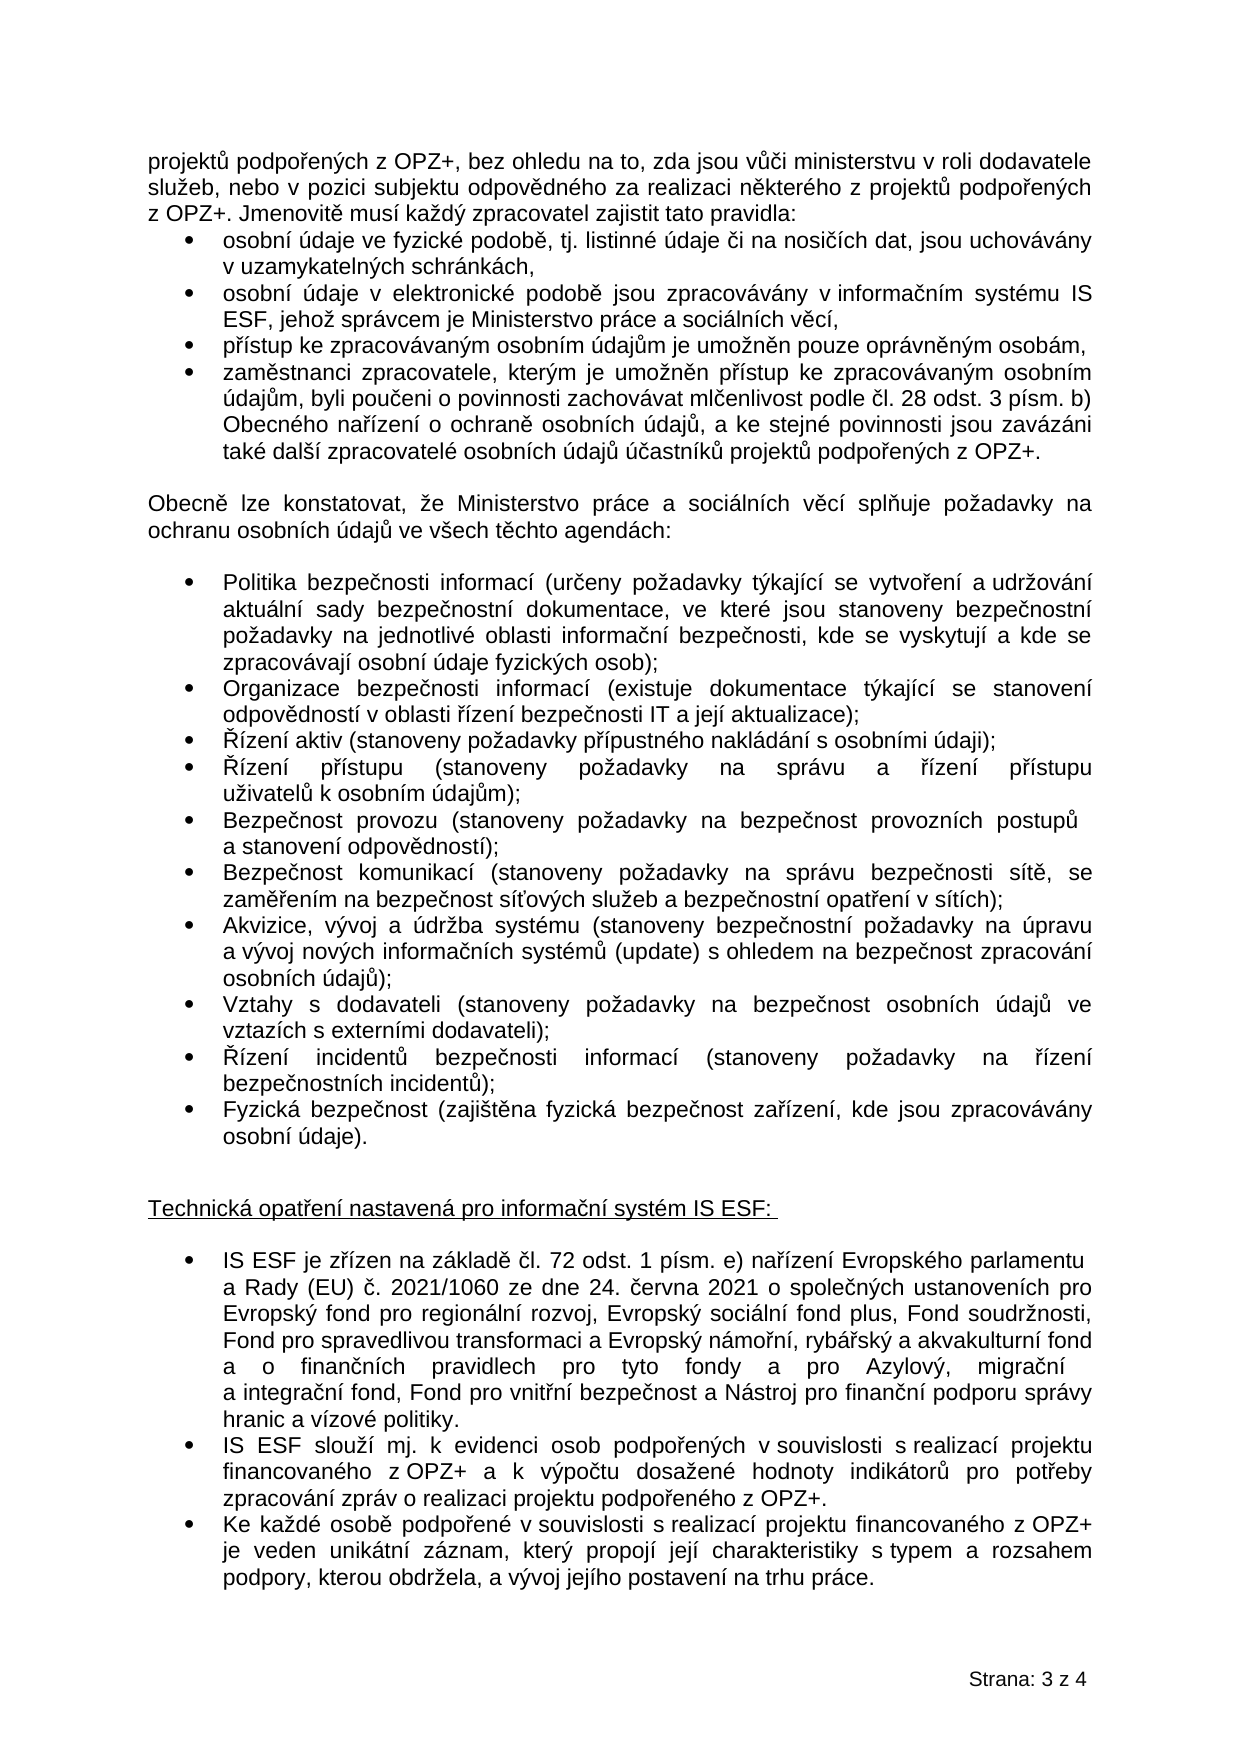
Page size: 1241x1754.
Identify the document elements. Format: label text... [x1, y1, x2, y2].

list Organizace bezpečnosti informací (existuje dokumentace týkající se stanovení odpovědností v oblasti řízení bezpečnosti IT a její aktualizace); [185, 675, 1092, 727]
list Bezpečnost provozu (stanoveny požadavky na bezpečnost provozních postupů a stanovení odpovědností); [185, 807, 1092, 859]
list IS ESF je zřízen na základě čl. 72 odst. 1 písm. e) nařízení Evropského parlamentu a Rady (EU) č. 2021/1060 ze dne 24. června 2021 o společných ustanoveních pro Evropský fond pro regionální rozvoj, Evropský sociální fond plus, Fond soudržnosti, Fond pro spravedlivou transformaci a Evropský námořní, rybářský a akvakulturní fond a o finančních pravidlech pro tyto fondy a pro Azylový, migrační a integrační fond, Fond pro vnitřní bezpečnost a Nástroj pro finanční podporu správy hranic a vízové politiky. [185, 1247, 1092, 1432]
list Politika bezpečnosti informací (určeny požadavky týkající se vytvoření a udržování aktuální sady bezpečnostní dokumentace, ve které jsou stanoveny bezpečnostní požadavky na jednotlivé oblasti informační bezpečnosti, kde se vyskytují a kde se zpracovávají osobní údaje fyzických osob); [185, 569, 1092, 675]
list Řízení aktiv (stanoveny požadavky přípustného nakládání s osobními údaji); [185, 727, 1092, 754]
list zaměstnanci zpracovatele, kterým je umožněn přístup ke zpracovávaným osobním údajům, byli poučeni o povinnosti zachovávat mlčenlivost podle čl. 28 odst. 3 písm. b) Obecného nařízení o ochraně osobních údajů, a ke stejné povinnosti jsou zavázáni také další zpracovatelé osobních údajů účastníků projektů podpořených z OPZ+. [185, 358, 1092, 464]
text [148, 148, 1092, 227]
text Obecně lze konstatovat, že Ministerstvo práce a sociálních věcí splňuje požadavky na ochranu osobních údajů ve všech těchto agendách: [148, 490, 1092, 543]
list Řízení incidentů bezpečnosti informací (stanoveny požadavky na řízení bezpečnostních incidentů); [185, 1044, 1092, 1096]
list Řízení přístupu (stanoveny požadavky na správu a řízení přístupu uživatelů k osobním údajům); [185, 754, 1092, 807]
list přístup ke zpracovávaným osobním údajům je umožněn pouze oprávněným osobám, [185, 332, 1092, 358]
list Ke každé osobě podpořené v souvislosti s realizací projektu financovaného z OPZ+ je veden unikátní záznam, který propojí její charakteristiky s typem a rozsahem podpory, kterou obdržela, a vývoj jejího postavení na trhu práce. [185, 1511, 1092, 1590]
list Akvizice, vývoj a údržba systému (stanoveny bezpečnostní požadavky na úpravu a vývoj nových informačních systémů (update) s ohledem na bezpečnost zpracování osobních údajů); [185, 912, 1092, 991]
list osobní údaje v elektronické podobě jsou zpracovávány v informačním systému IS ESF, jehož správcem je Ministerstvo práce a sociálních věcí, [185, 279, 1092, 332]
list Vztahy s dodavateli (stanoveny požadavky na bezpečnost osobních údajů ve vztazích s externími dodavateli); [185, 991, 1092, 1044]
list Fyzická bezpečnost (zajištěna fyzická bezpečnost zařízení, kde jsou zpracovávány osobní údaje). [185, 1096, 1092, 1149]
list Bezpečnost komunikací (stanoveny požadavky na správu bezpečnosti sítě, se zaměřením na bezpečnost síťových služeb a bezpečnostní opatření v sítích); [185, 859, 1092, 912]
list IS ESF slouží mj. k evidenci osob podpořených v souvislosti s realizací projektu financovaného z OPZ+ a k výpočtu dosažené hodnoty indikátorů pro potřeby zpracování zpráv o realizaci projektu podpořeného z OPZ+. [185, 1432, 1092, 1511]
list osobní údaje ve fyzické podobě, tj. listinné údaje či na nosičích dat, jsou uchovávány v uzamykatelných schránkách, [185, 227, 1092, 279]
text Technická opatření nastavená pro informační systém IS ESF: [148, 1195, 1092, 1221]
